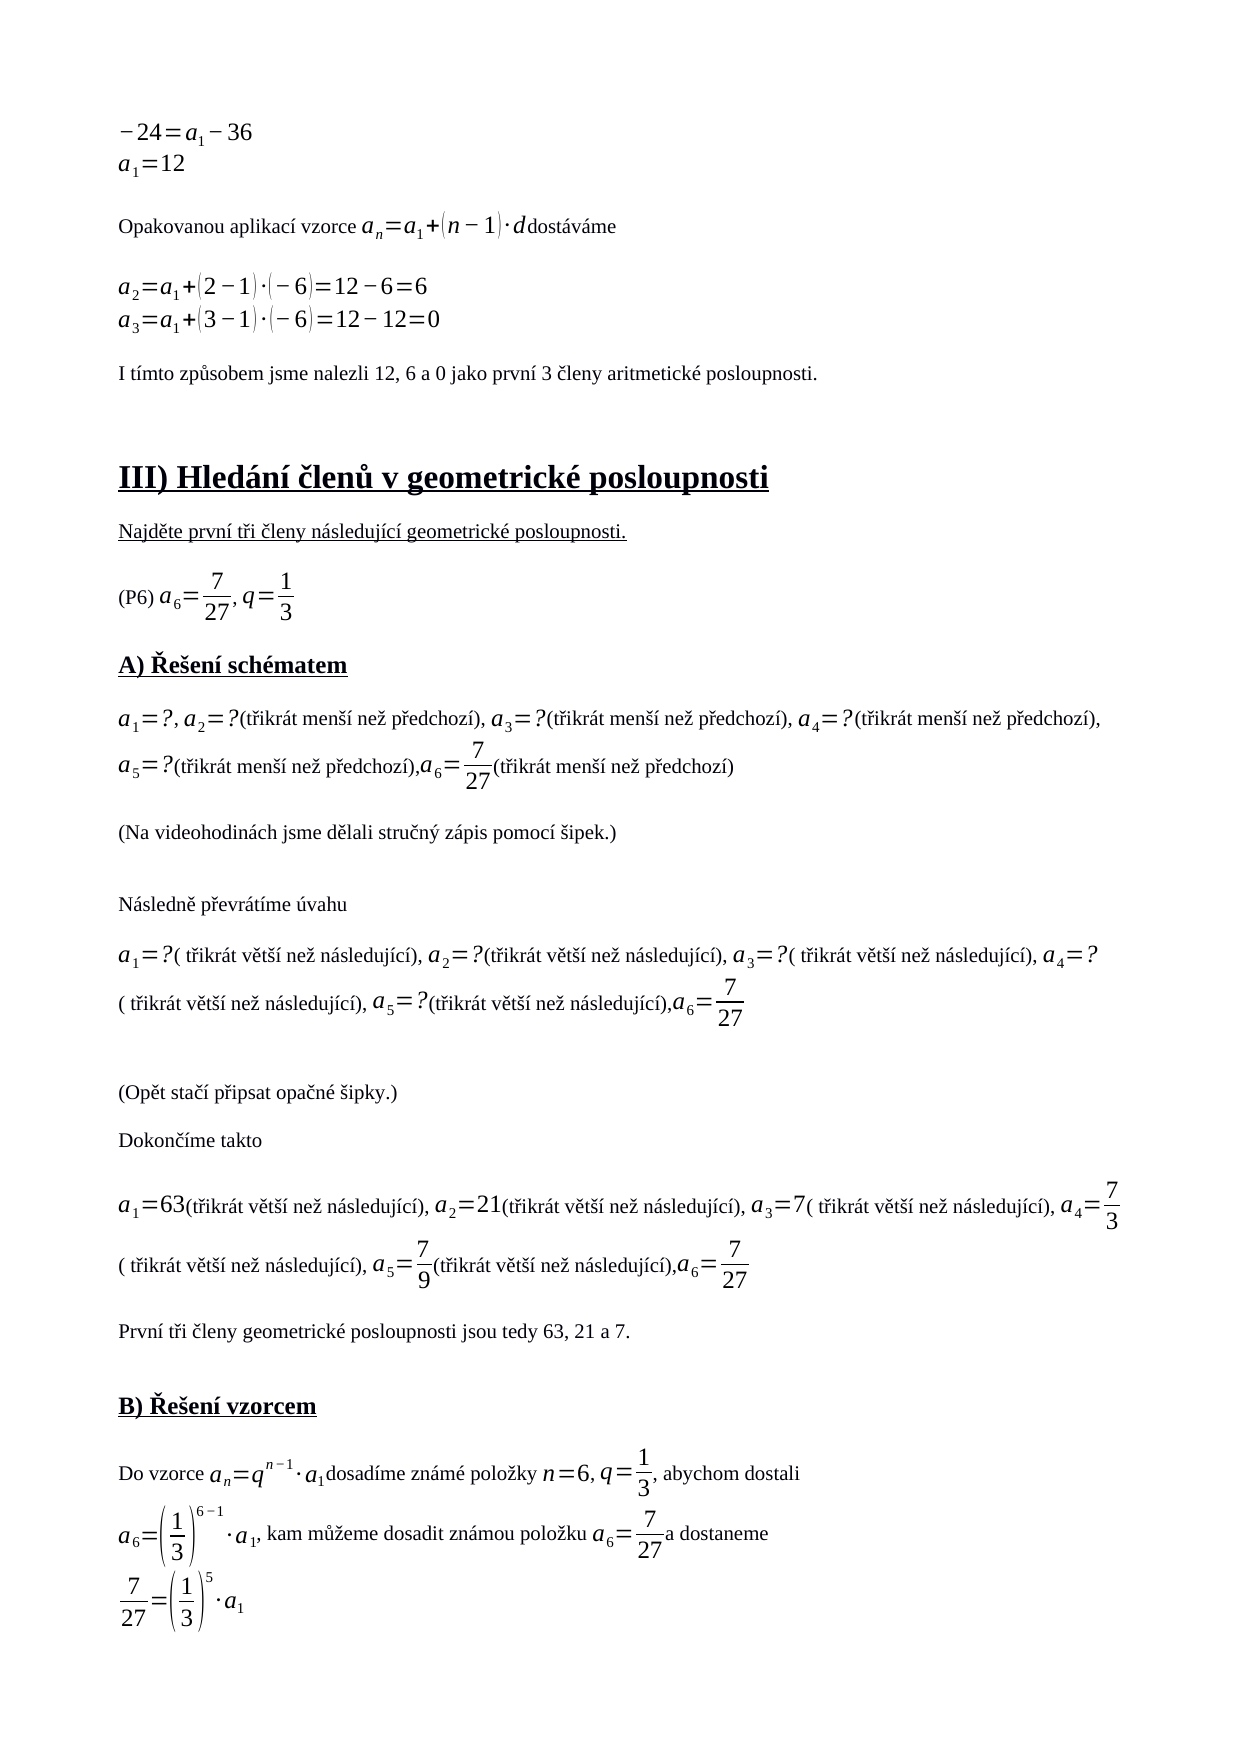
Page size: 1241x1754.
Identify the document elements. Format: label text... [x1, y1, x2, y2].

text , (třikrát menší než předchozí), (třikrát menší než předchozí), (třikrát menší než předchozí), (třikrát menší než předchozí),(třikrát menší než předchozí) [118, 703, 1122, 796]
text ( třikrát větší než následující), (třikrát větší než následující), ( třikrát větší než následující), ( třikrát větší než následující), (třikrát větší než následující), [118, 940, 1122, 1032]
text B) Řešení vzorcem [118, 1391, 1122, 1419]
text (P6) , [118, 568, 1122, 627]
text III) Hledání členů v geometrické posloupnosti [118, 457, 1122, 495]
text (třikrát větší než následující), (třikrát větší než následující), ( třikrát větší než následující), ( třikrát větší než následující), (třikrát větší než následující), [118, 1177, 1122, 1294]
text Následně převrátíme úvahu [118, 892, 1122, 916]
text (Opět stačí připsat opačné šipky.) [118, 1080, 1122, 1104]
text Opakovanou aplikací vzorce dostáváme [118, 209, 1122, 242]
text A) Řešení schématem [118, 651, 1122, 679]
text I tímto způsobem jsme nalezli 12, 6 a 0 jako první 3 členy aritmetické posloupnosti. [118, 361, 1122, 385]
text , kam můžeme dosadit známou položku a dostaneme [118, 1502, 1122, 1568]
text (Na videohodinách jsme dělali stručný zápis pomocí šipek.) [118, 820, 1122, 844]
text První tři členy geometrické posloupnosti jsou tedy 63, 21 a 7. [118, 1318, 1122, 1343]
text Najděte první tři členy následující geometrické posloupnosti. [118, 519, 1122, 543]
text Do vzorce dosadíme známé položky , , abychom dostali [118, 1443, 1122, 1502]
text Dokončíme takto [118, 1128, 1122, 1152]
